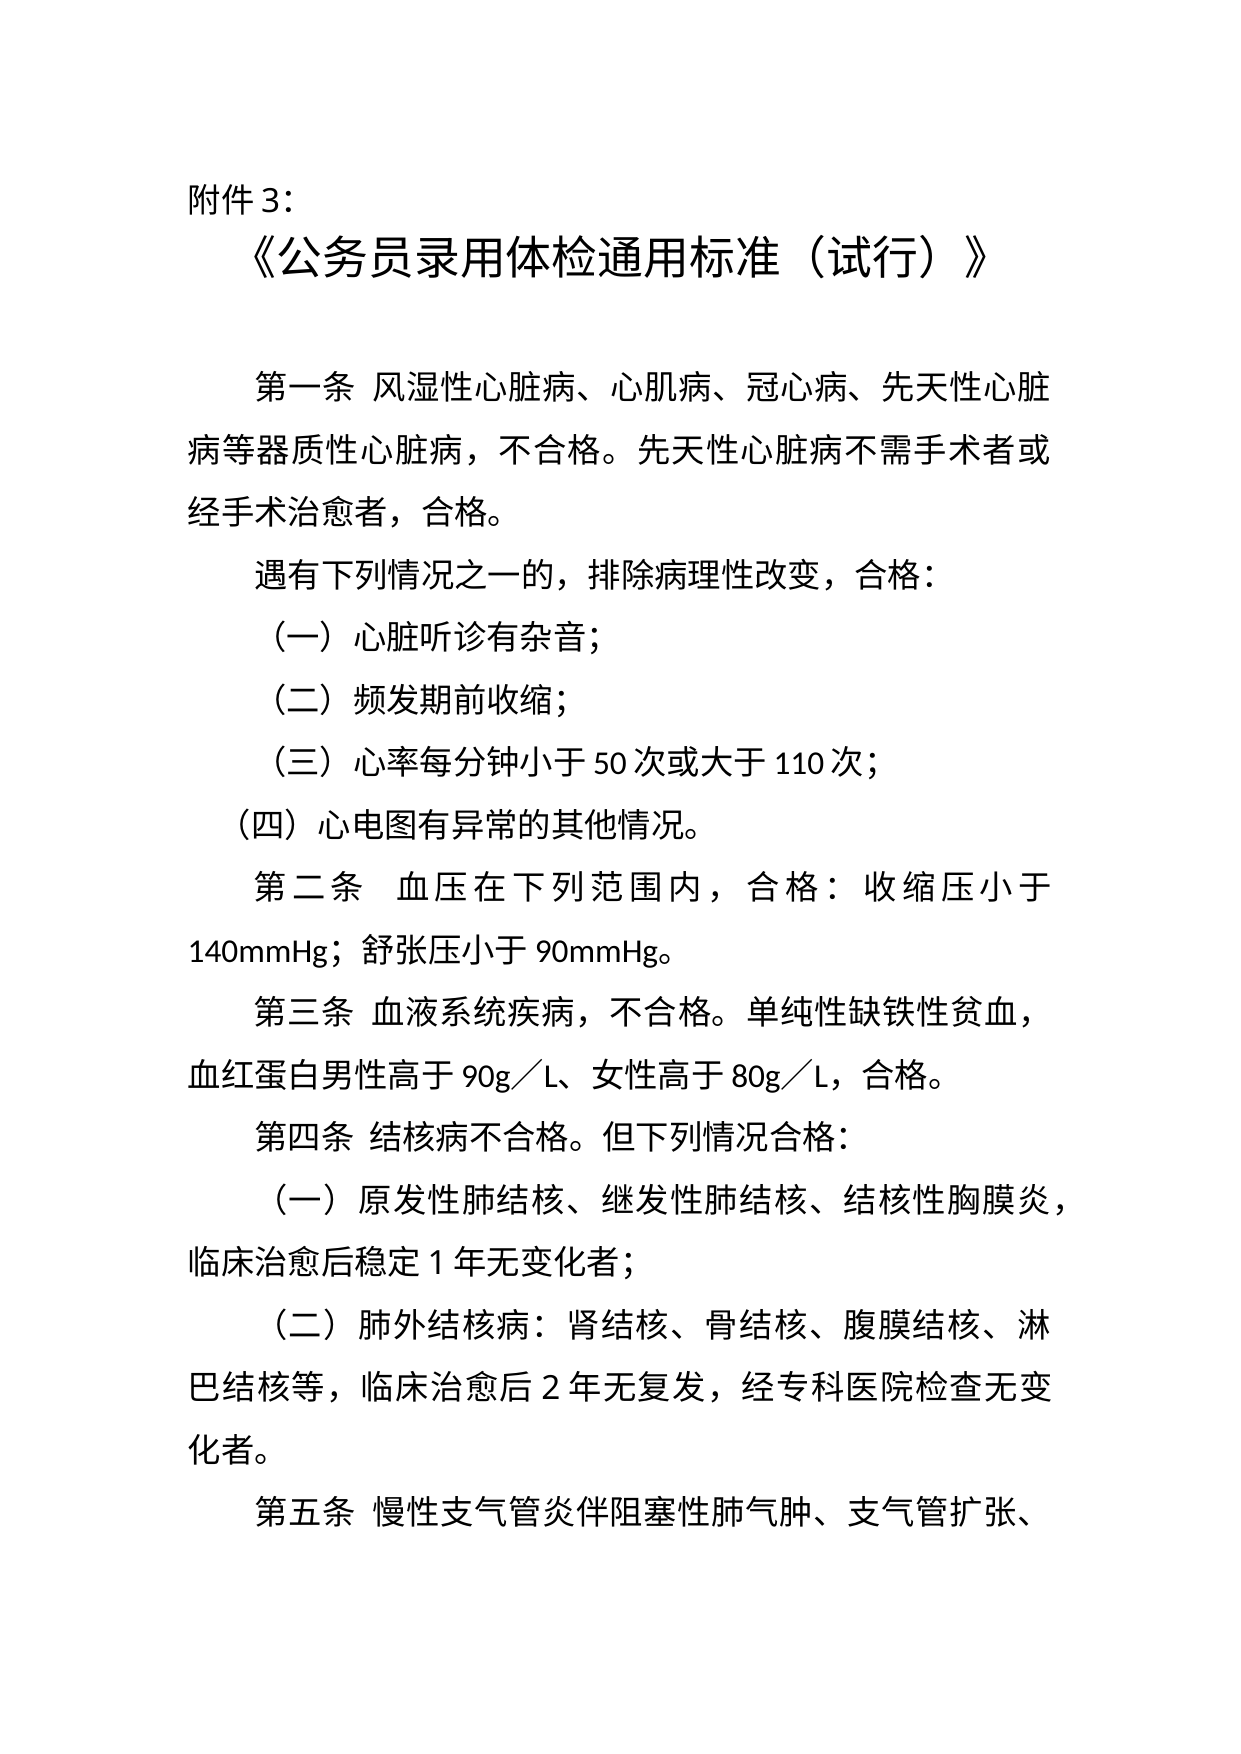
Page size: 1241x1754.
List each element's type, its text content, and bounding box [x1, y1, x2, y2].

text （一）原发性肺结核、继发性肺结核、结核性胸膜炎，临床治愈后稳定1年无变化者； [187, 1162, 1053, 1287]
text 第四条 结核病不合格。但下列情况合格： [187, 1099, 1053, 1162]
text 遇有下列情况之一的，排除病理性改变，合格： [187, 537, 1053, 599]
text （一）心脏听诊有杂音； [187, 599, 1053, 662]
text （二）肺外结核病：肾结核、骨结核、腹膜结核、淋巴结核等，临床治愈后2年无复发，经专科医院检查无变化者。 [187, 1287, 1053, 1474]
text （四）心电图有异常的其他情况。 [187, 787, 1053, 849]
text （三）心率每分钟小于50次或大于110次； [187, 724, 1053, 787]
text 第二条 血压在下列范围内，合格：收缩压小于140mmHg；舒张压小于90mmHg。 [187, 849, 1053, 974]
text （二）频发期前收缩； [187, 662, 1053, 724]
text 《公务员录用体检通用标准（试行）》 [187, 224, 1053, 287]
text 第一条 风湿性心脏病、心肌病、冠心病、先天性心脏病等器质性心脏病，不合格。先天性心脏病不需手术者或经手术治愈者，合格。 [187, 349, 1053, 537]
text 附件3： [187, 162, 1053, 224]
text 第三条 血液系统疾病，不合格。单纯性缺铁性贫血，血红蛋白男性高于90g／L、女性高于80g／L，合格。 [187, 974, 1053, 1099]
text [187, 1474, 1053, 1537]
